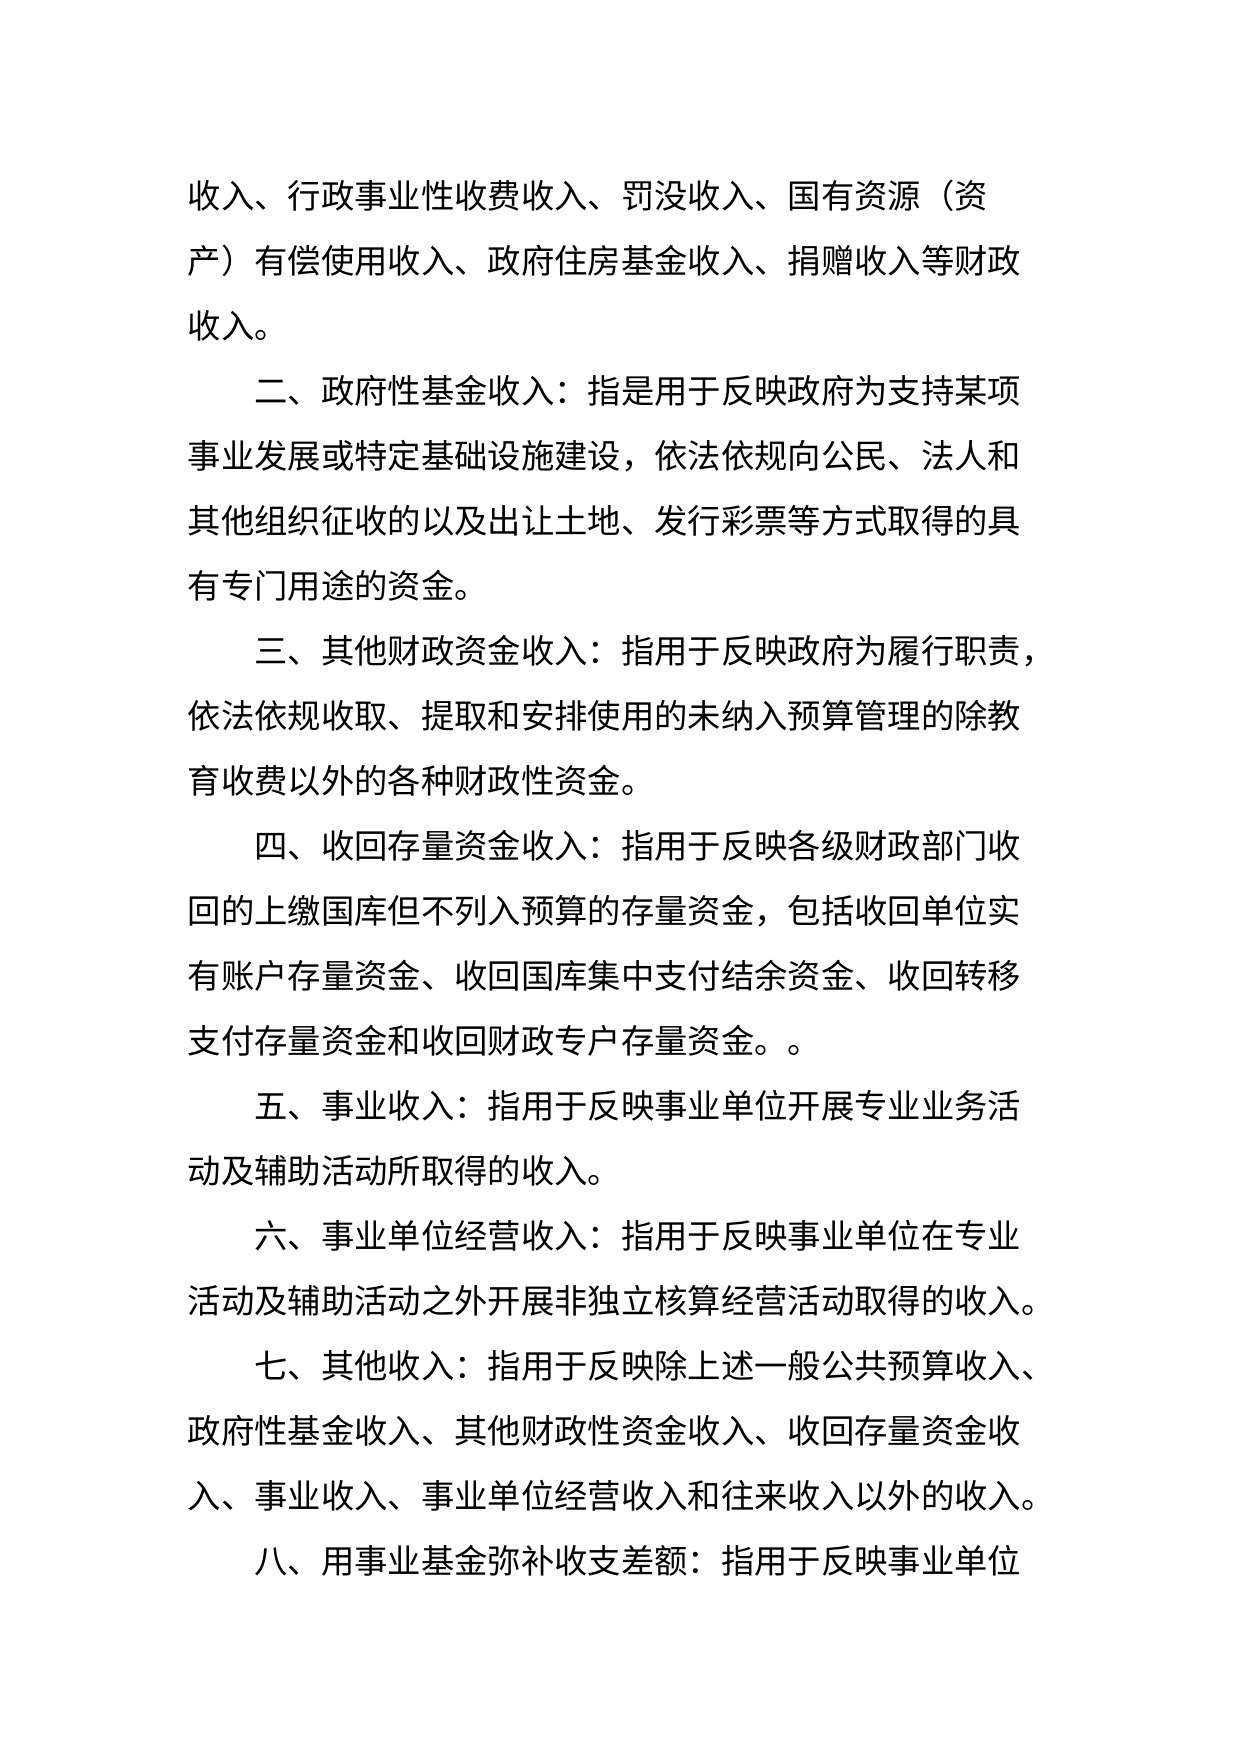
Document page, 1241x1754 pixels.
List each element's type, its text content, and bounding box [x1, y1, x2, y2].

text 四、收回存量资金收入：指用于反映各级财政部门收回的上缴国库但不列入预算的存量资金，包括收回单位实有账户存量资金、收回国库集中支付结余资金、收回转移支付存量资金和收回财政专户存量资金。。 [187, 812, 1053, 1072]
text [187, 162, 1053, 357]
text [187, 1527, 1053, 1592]
text 六、事业单位经营收入：指用于反映事业单位在专业活动及辅助活动之外开展非独立核算经营活动取得的收入。 [187, 1202, 1053, 1332]
text 五、事业收入：指用于反映事业单位开展专业业务活动及辅助活动所取得的收入。 [187, 1072, 1053, 1202]
text 三、其他财政资金收入：指用于反映政府为履行职责，依法依规收取、提取和安排使用的未纳入预算管理的除教育收费以外的各种财政性资金。 [187, 617, 1053, 812]
text 二、政府性基金收入：指是用于反映政府为支持某项事业发展或特定基础设施建设，依法依规向公民、法人和其他组织征收的以及出让土地、发行彩票等方式取得的具有专门用途的资金。 [187, 357, 1053, 617]
text 七、其他收入：指用于反映除上述一般公共预算收入、政府性基金收入、其他财政性资金收入、收回存量资金收入、事业收入、事业单位经营收入和往来收入以外的收入。 [187, 1332, 1053, 1527]
